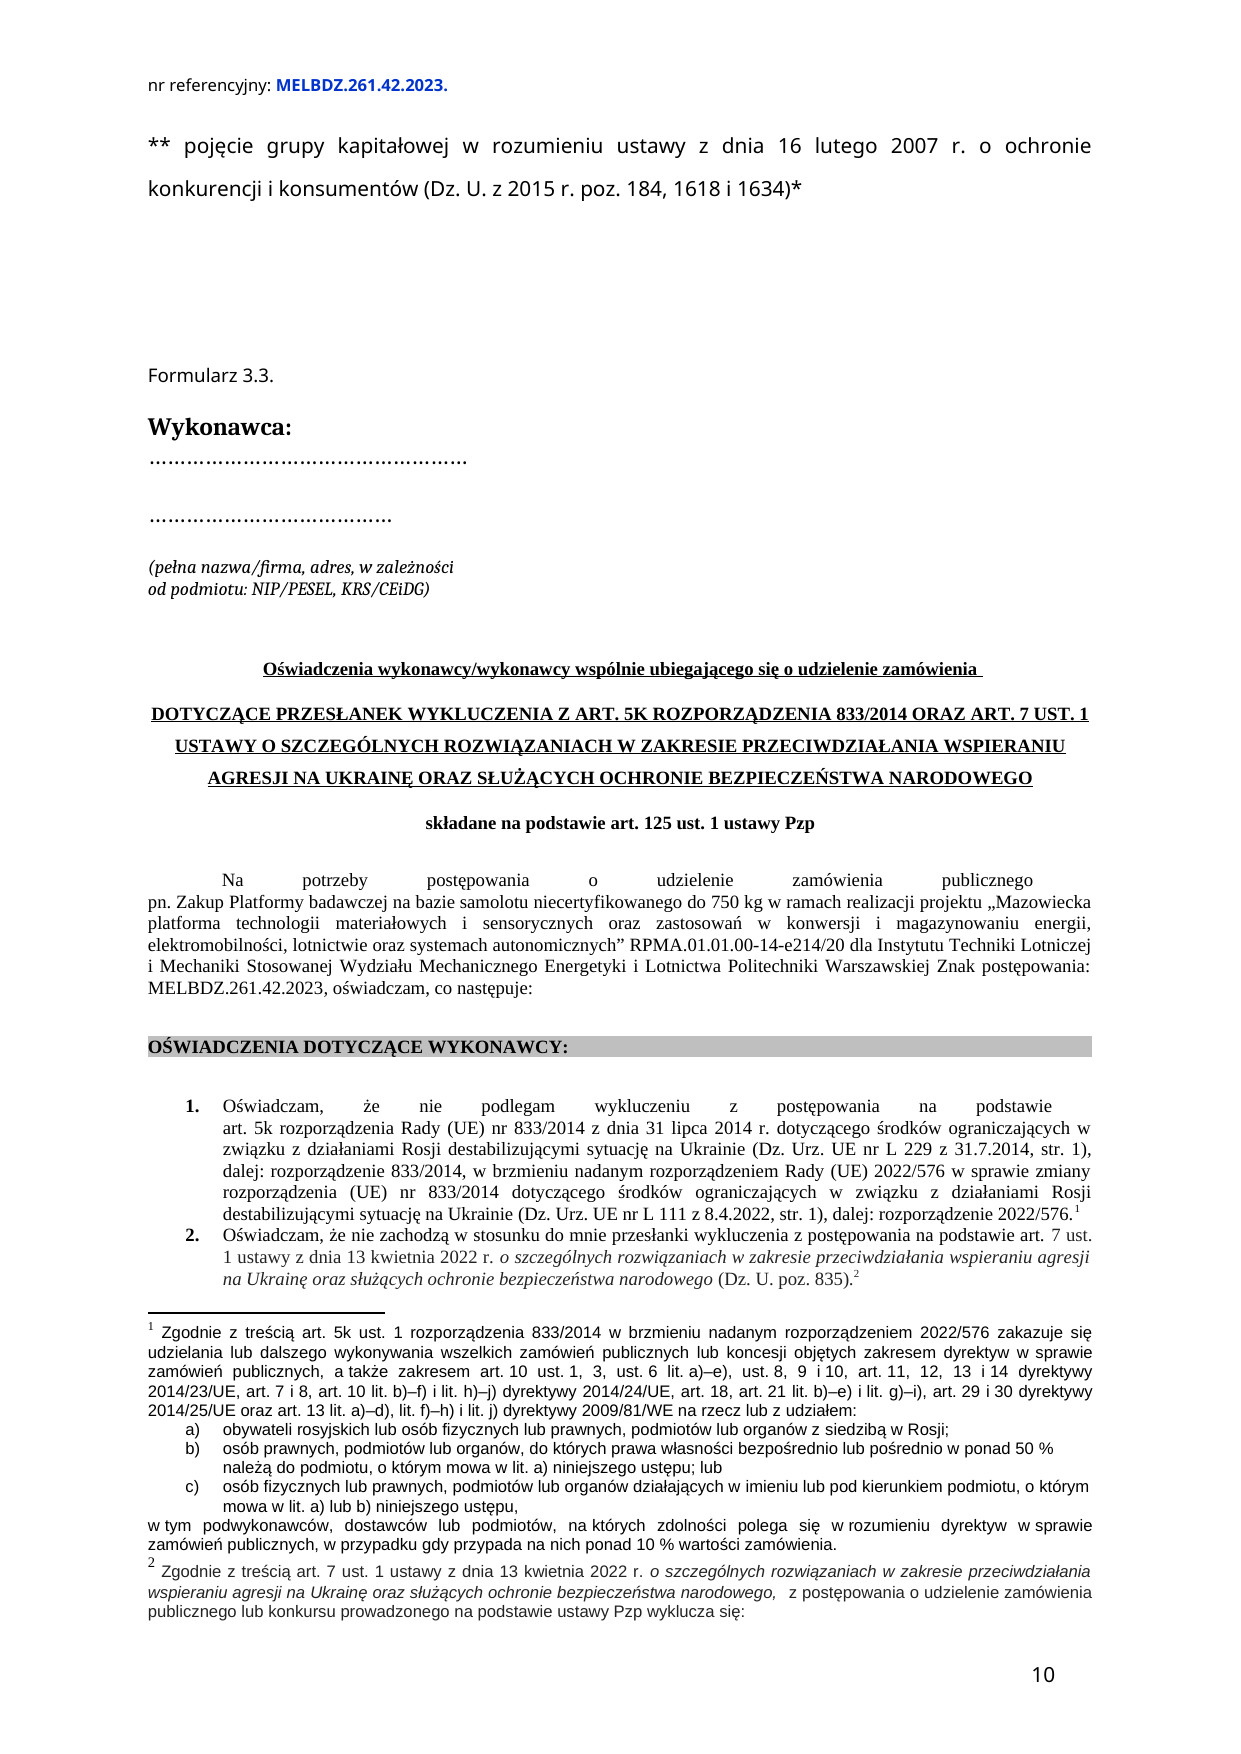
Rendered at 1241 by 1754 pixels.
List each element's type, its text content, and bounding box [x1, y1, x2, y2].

list Oświadczam, że nie zachodzą w stosunku do mnie przesłanki wykluczenia z postępowania na podstawie art. 7 ust. 1 ustawy z dnia 13 kwietnia 2022 r. o szczególnych rozwiązaniach w zakresie przeciwdziałania wspieraniu agresji na Ukrainę oraz służących ochronie bezpieczeństwa narodowego (Dz. U. poz. 835). [185, 1224, 1092, 1289]
text (pełna nazwa/firma, adres, w zależności od podmiotu: NIP/PESEL, KRS/CEiDG) [148, 557, 472, 600]
text Wykonawca: [148, 413, 1092, 442]
text OŚWIADCZENIA DOTYCZĄCE WYKONAWCY: [148, 1036, 1092, 1057]
text Oświadczenia wykonawcy/wykonawcy wspólnie ubiegającego się o udzielenie zamówienia [148, 658, 1092, 679]
text składane na podstawie art. 125 ust. 1 ustawy Pzp [148, 812, 1092, 833]
list Oświadczam, że nie podlegam wykluczeniu z postępowania na podstawie art. 5k rozporządzenia Rady (UE) nr 833/2014 z dnia 31 lipca 2014 r. dotyczącego środków ograniczających w związku z działaniami Rosji destabilizującymi sytuację na Ukrainie (Dz. Urz. UE nr L 229 z 31.7.2014, str. 1), dalej: rozporządzenie 833/2014, w brzmieniu nadanym rozporządzeniem Rady (UE) 2022/576 w sprawie zmiany rozporządzenia (UE) nr 833/2014 dotyczącego środków ograniczających w związku z działaniami Rosji destabilizującymi sytuację na Ukrainie (Dz. Urz. UE nr L 111 z 8.4.2022, str. 1), dalej: rozporządzenie 2022/576. [185, 1095, 1092, 1224]
text ……………………………………………………………………………… [148, 442, 472, 528]
text Na potrzeby postępowania o udzielenie zamówienia publicznego pn. Zakup Platformy badawczej na bazie samolotu niecertyfikowanego do 750 kg w ramach realizacji projektu „Mazowiecka platforma technologii materiałowych i sensorycznych oraz zastosowań w konwersji i magazynowaniu energii, elektromobilności, lotnictwie oraz systemach autonomicznych” RPMA.01.01.00-14-e214/20 dla Instytutu Techniki Lotniczej i Mechaniki Stosowanej Wydziału Mechanicznego Energetyki i Lotnictwa Politechniki Warszawskiej Znak postępowania: MELBDZ.261.42.2023, oświadczam, co następuje: [148, 869, 1092, 998]
text Formularz 3.3. [148, 362, 1092, 388]
text ** pojęcie grupy kapitałowej w rozumieniu ustawy z dnia 16 lutego 2007 r. o ochronie konkurencji i konsumentów (Dz. U. z 2015 r. poz. 184, 1618 i 1634)* [148, 131, 1092, 202]
text DOTYCZĄCE PRZESŁANEK WYKLUCZENIA Z ART. 5K ROZPORZĄDZENIA 833/2014 ORAZ ART. 7 UST. 1 USTAWY o szczególnych rozwiązaniach w zakresie przeciwdziałania wspieraniu agresji na Ukrainę oraz służących ochronie bezpieczeństwa narodowego [148, 702, 1092, 788]
